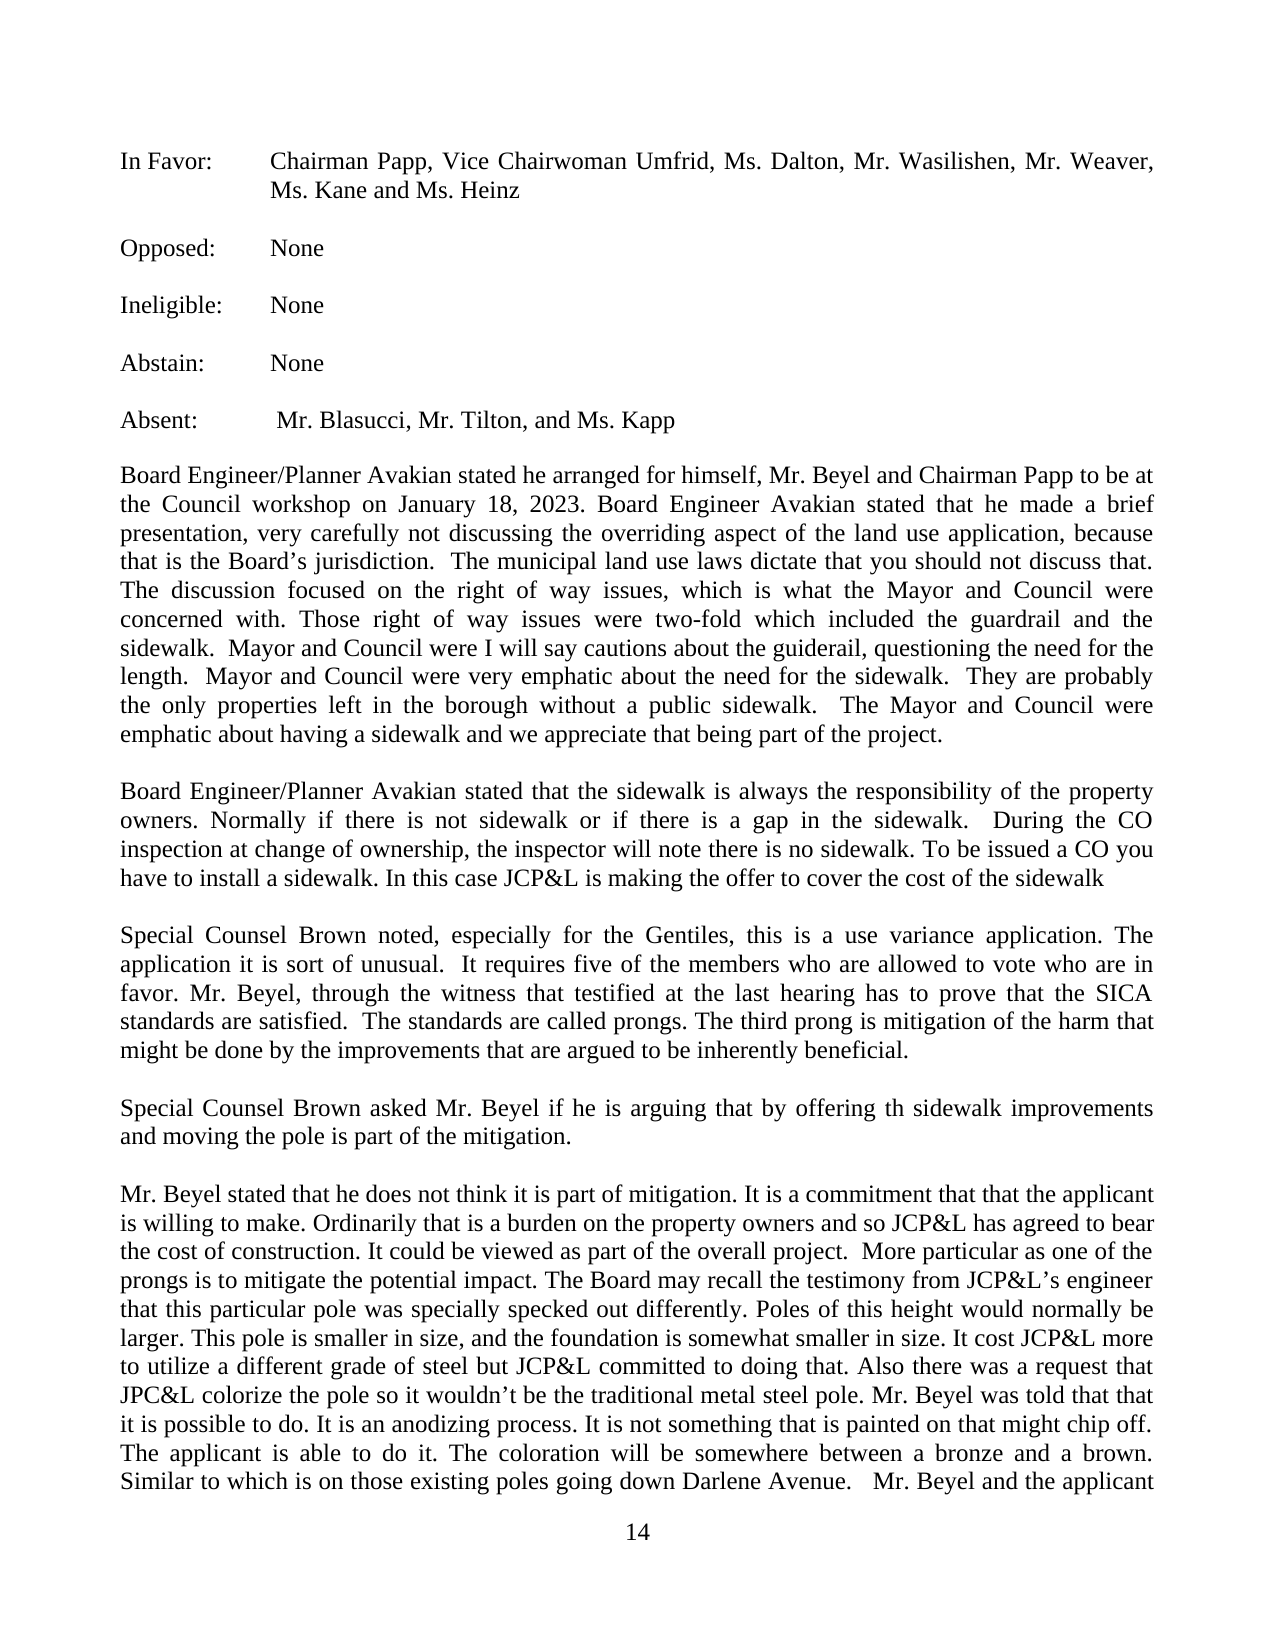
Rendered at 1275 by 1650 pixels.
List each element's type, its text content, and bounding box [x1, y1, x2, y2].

text Absent: Mr. Blasucci, Mr. Tilton, and Ms. Kapp [120, 405, 1155, 434]
text Opposed: None [120, 233, 1155, 261]
text Abstain: None [120, 348, 1155, 376]
text In Favor: Chairman Papp, Vice Chairwoman Umfrid, Ms. Dalton, Mr. Wasilishen, Mr. Weaver, Ms. Kane and Ms. Heinz [120, 146, 1155, 204]
text Board Engineer/Planner Avakian stated he arranged for himself, Mr. Beyel and Chairman Papp to be at the Council workshop on January 18, 2023. Board Engineer Avakian stated that he made a brief presentation, very carefully not discussing the overriding aspect of the land use application, because that is the Board’s jurisdiction. The municipal land use laws dictate that you should not discuss that. The discussion focused on the right of way issues, which is what the Mayor and Council were concerned with. Those right of way issues were two-fold which included the guardrail and the sidewalk. Mayor and Council were I will say cautions about the guiderail, questioning the need for the length. Mayor and Council were very emphatic about the need for the sidewalk. They are probably the only properties left in the borough without a public sidewalk. The Mayor and Council were emphatic about having a sidewalk and we appreciate that being part of the project. [120, 460, 1155, 748]
text Ineligible: None [120, 290, 1155, 319]
text Board Engineer/Planner Avakian stated that the sidewalk is always the responsibility of the property owners. Normally if there is not sidewalk or if there is a gap in the sidewalk. During the CO inspection at change of ownership, the inspector will note there is no sidewalk. To be issued a CO you have to install a sidewalk. In this case JCP&L is making the offer to cover the cost of the sidewalk [120, 776, 1155, 891]
text Special Counsel Brown noted, especially for the Gentiles, this is a use variance application. The application it is sort of unusual. It requires five of the members who are allowed to vote who are in favor. Mr. Beyel, through the witness that testified at the last hearing has to prove that the SICA standards are satisfied. The standards are called prongs. The third prong is mitigation of the harm that might be done by the improvements that are argued to be inherently beneficial. [120, 920, 1155, 1064]
text Special Counsel Brown asked Mr. Beyel if he is arguing that by offering th sidewalk improvements and moving the pole is part of the mitigation. [120, 1093, 1155, 1150]
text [120, 1179, 1155, 1495]
